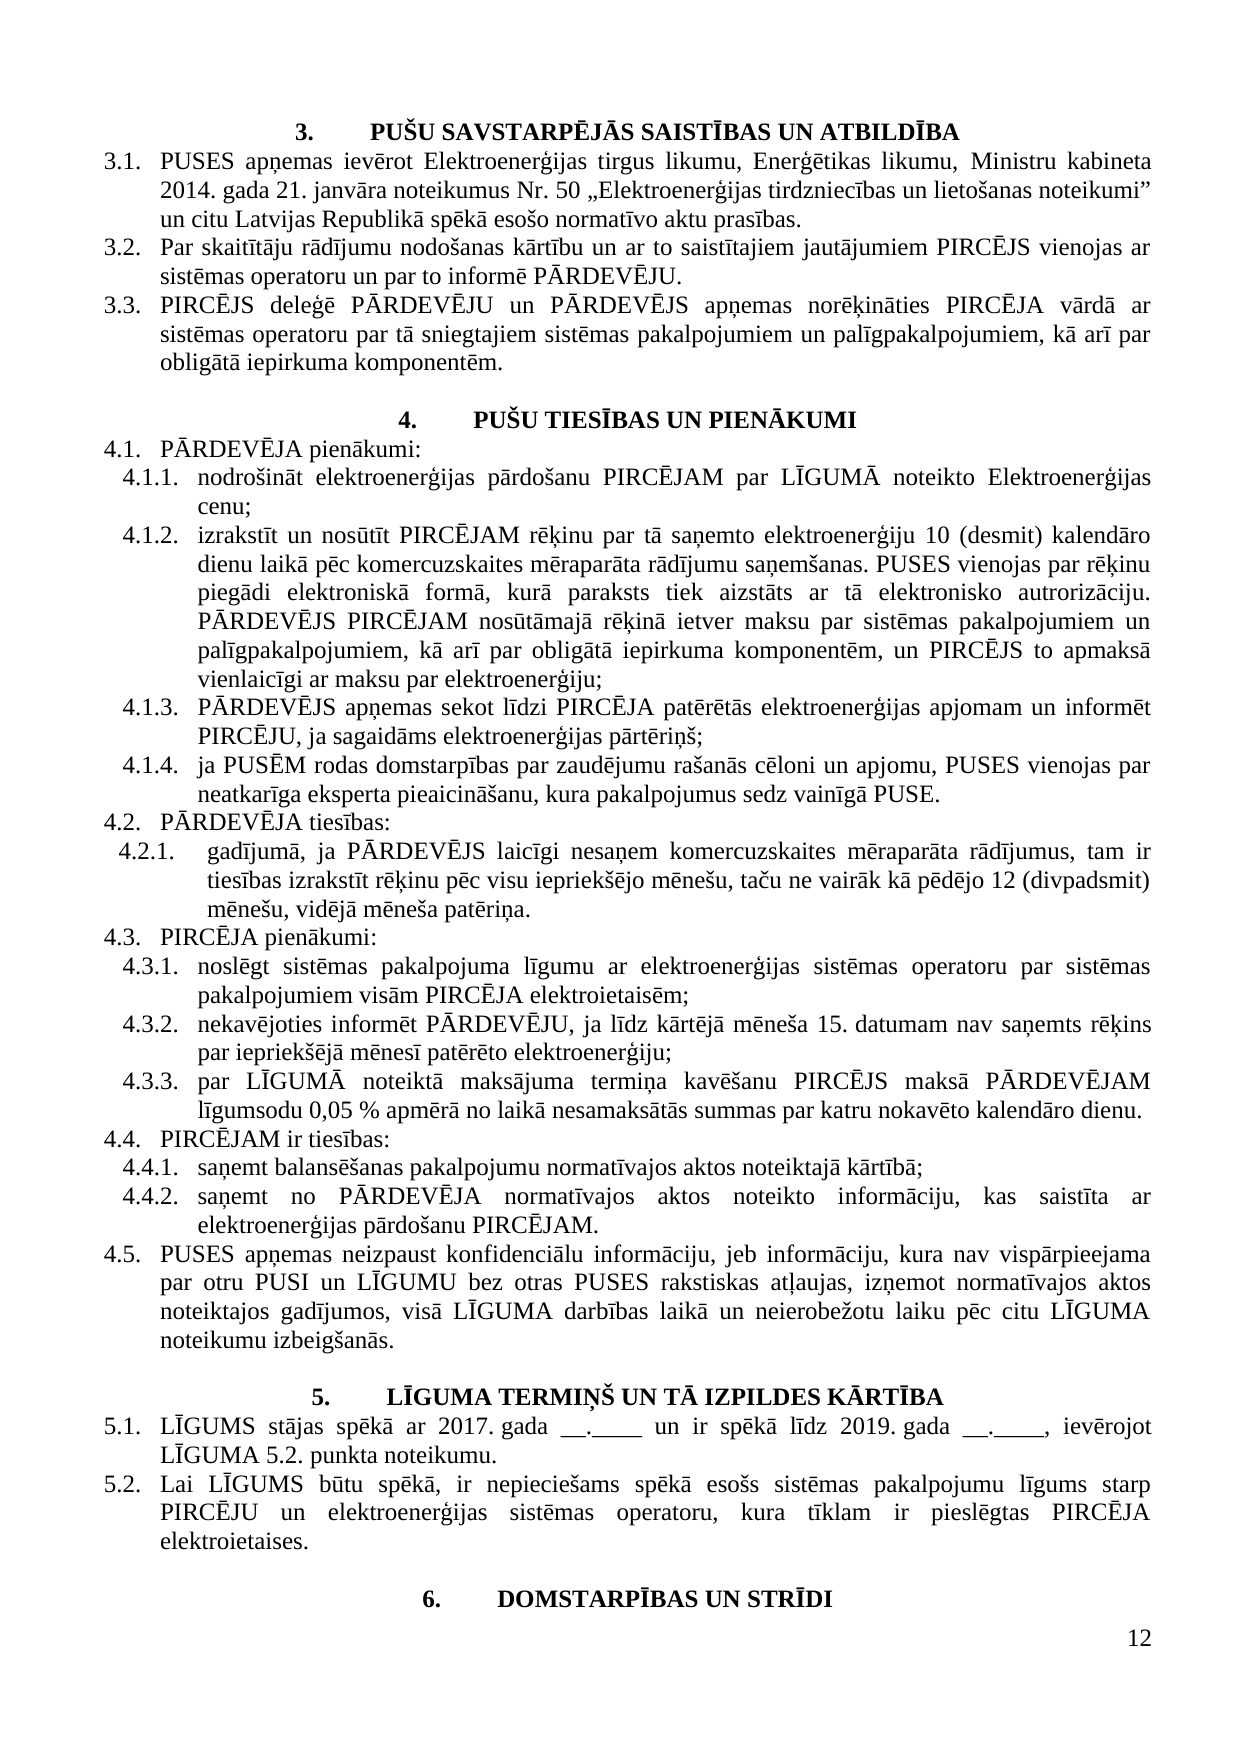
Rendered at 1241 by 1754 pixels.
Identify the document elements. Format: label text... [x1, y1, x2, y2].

text 4.1.4. ja PUSĒM rodas domstarpības par zaudējumu rašanās cēloni un apjomu, PUSES vienojas par neatkarīga eksperta pieaicināšanu, kura pakalpojumus sedz vainīgā PUSE. [122, 750, 1152, 807]
text 4.2.1. gadījumā, ja PĀRDEVĒJS laicīgi nesaņem komercuzskaites mēraparāta rādījumus, tam ir tiesības izrakstīt rēķinu pēc visu iepriekšējo mēnešu, taču ne vairāk kā pēdējo 12 (divpadsmit) mēnešu, vidējā mēneša patēriņa. [118, 836, 1152, 922]
text 4.1.2. izrakstīt un nosūtīt PIRCĒJAM rēķinu par tā saņemto elektroenerģiju 10 (desmit) kalendāro dienu laikā pēc komercuzskaites mēraparāta rādījumu saņemšanas. PUSES vienojas par rēķinu piegādi elektroniskā formā, kurā paraksts tiek aizstāts ar tā elektronisko autrorizāciju. PĀRDEVĒJS PIRCĒJAM nosūtāmajā rēķinā ietver maksu par sistēmas pakalpojumiem un palīgpakalpojumiem, kā arī par obligātā iepirkuma komponentēm, un PIRCĒJS to apmaksā vienlaicīgi ar maksu par elektroenerģiju; [122, 520, 1152, 692]
text 3.3. PIRCĒJS deleģē PĀRDEVĒJU un PĀRDEVĒJS apņemas norēķināties PIRCĒJA vārdā ar sistēmas operatoru par tā sniegtajiem sistēmas pakalpojumiem un palīgpakalpojumiem, kā arī par obligātā iepirkuma komponentēm. [103, 290, 1152, 376]
text 4.4.2. saņemt no PĀRDEVĒJA normatīvajos aktos noteikto informāciju, kas saistīta ar elektroenerģijas pārdošanu PIRCĒJAM. [122, 1181, 1152, 1239]
text 5.1. LĪGUMS stājas spēkā ar 2017. gada __.____ un ir spēkā līdz 2019. gada __.____, ievērojot LĪGUMA 5.2. punkta noteikumu. [103, 1411, 1152, 1469]
text 4.1.3. PĀRDEVĒJS apņemas sekot līdzi PIRCĒJA patērētās elektroenerģijas apjomam un informēt PIRCĒJU, ja sagaidāms elektroenerģijas pārtēriņš; [122, 692, 1152, 750]
text 4.1.1. nodrošināt elektroenerģijas pārdošanu PIRCĒJAM par LĪGUMĀ noteikto Elektroenerģijas cenu; [122, 462, 1152, 520]
text 3.1. PUSES apņemas ievērot Elektroenerģijas tirgus likumu, Enerģētikas likumu, Ministru kabineta 2014. gada 21. janvāra noteikumus Nr. 50 „Elektroenerģijas tirdzniecības un lietošanas noteikumi” un citu Latvijas Republikā spēkā esošo normatīvo aktu prasības. [103, 146, 1152, 232]
text 3. PUŠU SAVSTARPĒJĀS SAISTĪBAS UN ATBILDĪBA [103, 117, 1152, 146]
text 4. PUŠU TIESĪBAS UN PIENĀKUMI [103, 405, 1152, 434]
text 4.4.1. saņemt balansēšanas pakalpojumu normatīvajos aktos noteiktajā kārtībā; [122, 1152, 1152, 1181]
text 4.3.2. nekavējoties informēt PĀRDEVĒJU, ja līdz kārtējā mēneša 15. datumam nav saņemts rēķins par iepriekšējā mēnesī patērēto elektroenerģiju; [122, 1009, 1152, 1066]
text 5.2. Lai LĪGUMS būtu spēkā, ir nepieciešams spēkā esošs sistēmas pakalpojumu līgums starp PIRCĒJU un elektroenerģijas sistēmas operatoru, kura tīklam ir pieslēgtas PIRCĒJA elektroietaises. [103, 1469, 1152, 1555]
text 4.3.1. noslēgt sistēmas pakalpojuma līgumu ar elektroenerģijas sistēmas operatoru par sistēmas pakalpojumiem visām PIRCĒJA elektroietaisēm; [122, 951, 1152, 1009]
text 4.1. PĀRDEVĒJA pienākumi: [103, 434, 1152, 462]
text 3.2. Par skaitītāju rādījumu nodošanas kārtību un ar to saistītajiem jautājumiem PIRCĒJS vienojas ar sistēmas operatoru un par to informē PĀRDEVĒJU. [103, 232, 1152, 290]
text 4.3.3. par LĪGUMĀ noteiktā maksājuma termiņa kavēšanu PIRCĒJS maksā PĀRDEVĒJAM līgumsodu 0,05 % apmērā no laikā nesamaksātās summas par katru nokavēto kalendāro dienu. [122, 1066, 1152, 1124]
text 5. LĪGUMA TERMIŅŠ UN TĀ IZPILDES KĀRTĪBA [103, 1382, 1152, 1411]
text 4.5. PUSES apņemas neizpaust konfidenciālu informāciju, jeb informāciju, kura nav vispārpieejama par otru PUSI un LĪGUMU bez otras PUSES rakstiskas atļaujas, izņemot normatīvajos aktos noteiktajos gadījumos, visā LĪGUMA darbības laikā un neierobežotu laiku pēc citu LĪGUMA noteikumu izbeigšanās. [103, 1239, 1152, 1354]
text 4.2. PĀRDEVĒJA tiesības: [103, 807, 1152, 836]
text 6. DOMSTARPĪBAS UN STRĪDI [103, 1584, 1152, 1612]
text 4.4. PIRCĒJAM ir tiesības: [103, 1124, 1152, 1152]
text 4.3. PIRCĒJA pienākumi: [103, 922, 1152, 951]
